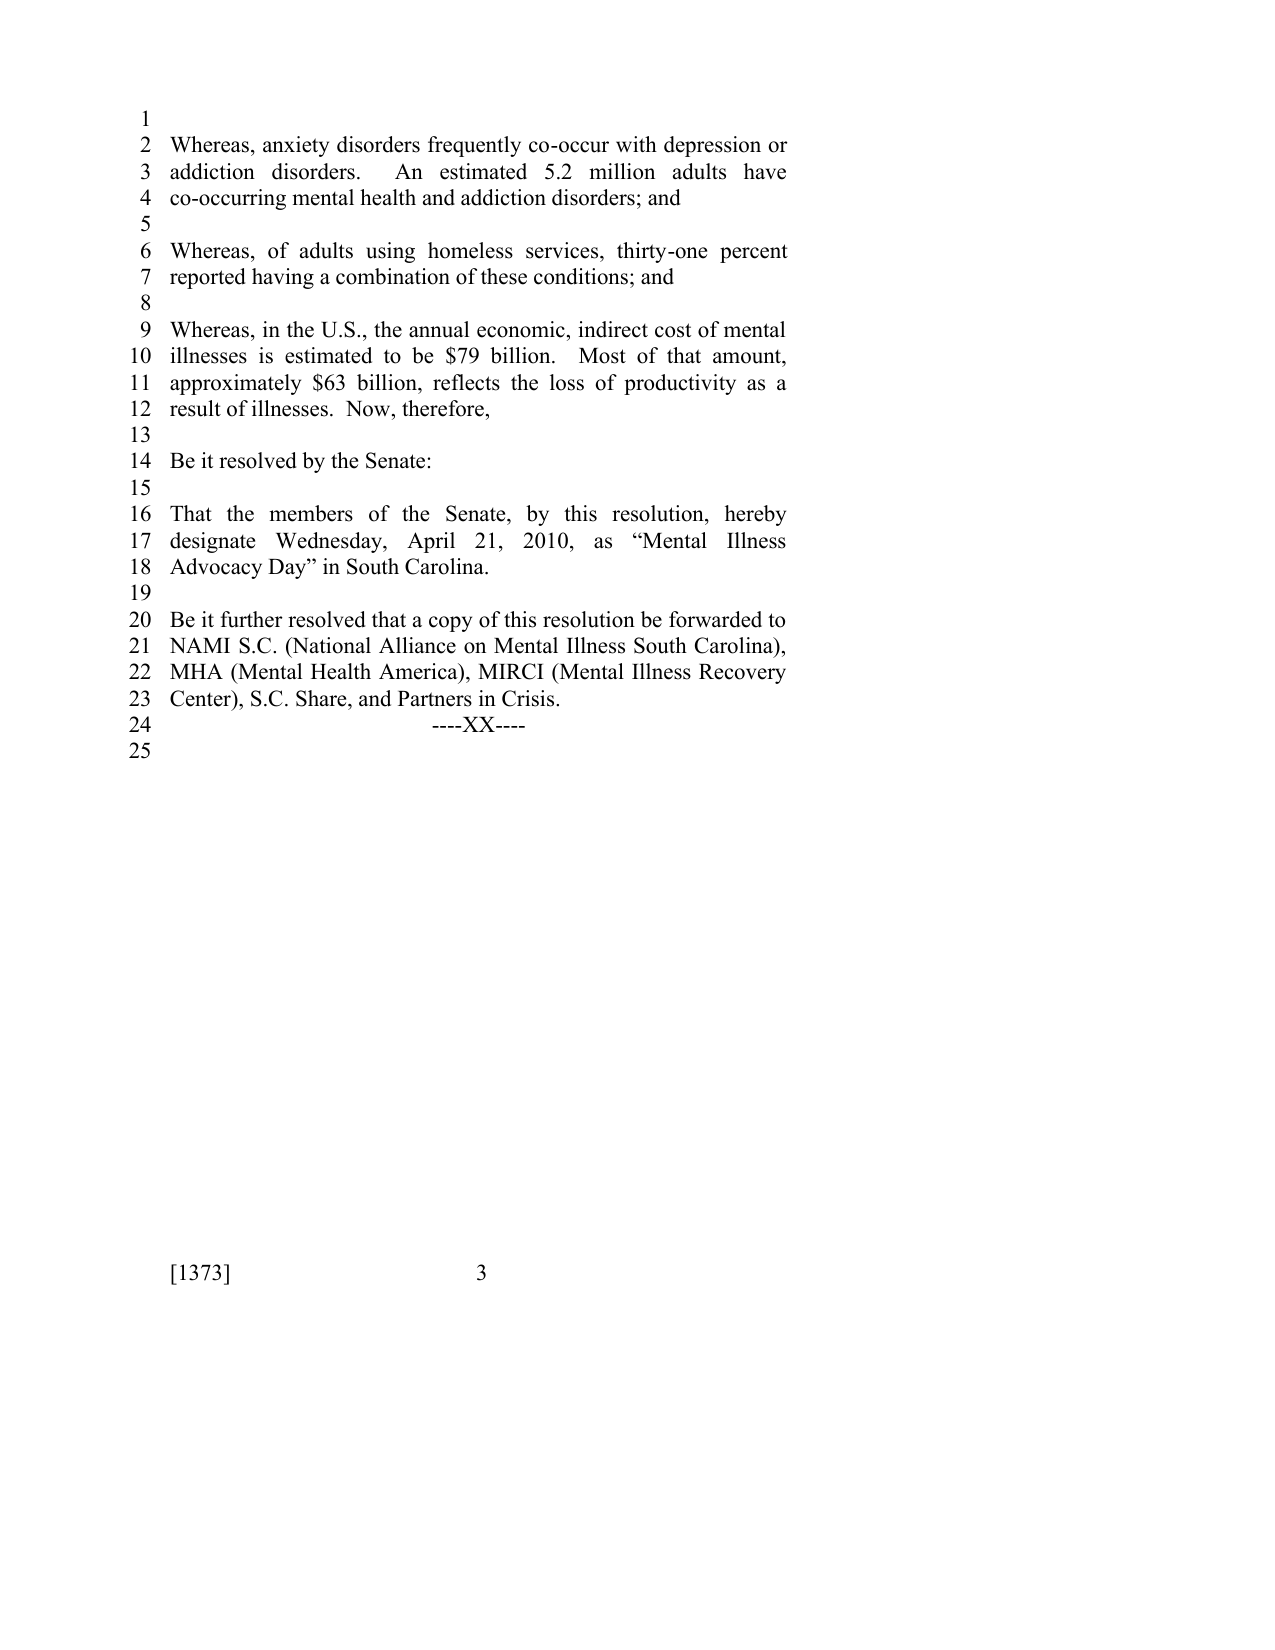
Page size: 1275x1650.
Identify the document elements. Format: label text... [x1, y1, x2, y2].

text Be it further resolved that a copy of this resolution be forwarded to NAMI S.C. (National Alliance on Mental Illness South Carolina), MHA (Mental Health America), MIRCI (Mental Illness Recovery Center), S.C. Share, and Partners in Crisis. [169, 606, 787, 711]
text Whereas, anxiety disorders frequently co-occur with depression or addiction disorders. An estimated 5.2 million adults have co-occurring mental health and addiction disorders; and [169, 131, 787, 210]
text Whereas, of adults using homeless services, thirty-one percent reported having a combination of these conditions; and [169, 237, 787, 289]
text ----XX---- [169, 711, 787, 737]
text That the members of the Senate, by this resolution, hereby designate Wednesday, April 21, 2010, as “Mental Illness Advocacy Day” in South Carolina. [169, 500, 787, 579]
text Be it resolved by the Senate: [169, 448, 787, 474]
text Whereas, in the U.S., the annual economic, indirect cost of mental illnesses is estimated to be $79 billion. Most of that amount, approximately $63 billion, reflects the loss of productivity as a result of illnesses. Now, therefore, [169, 316, 787, 421]
